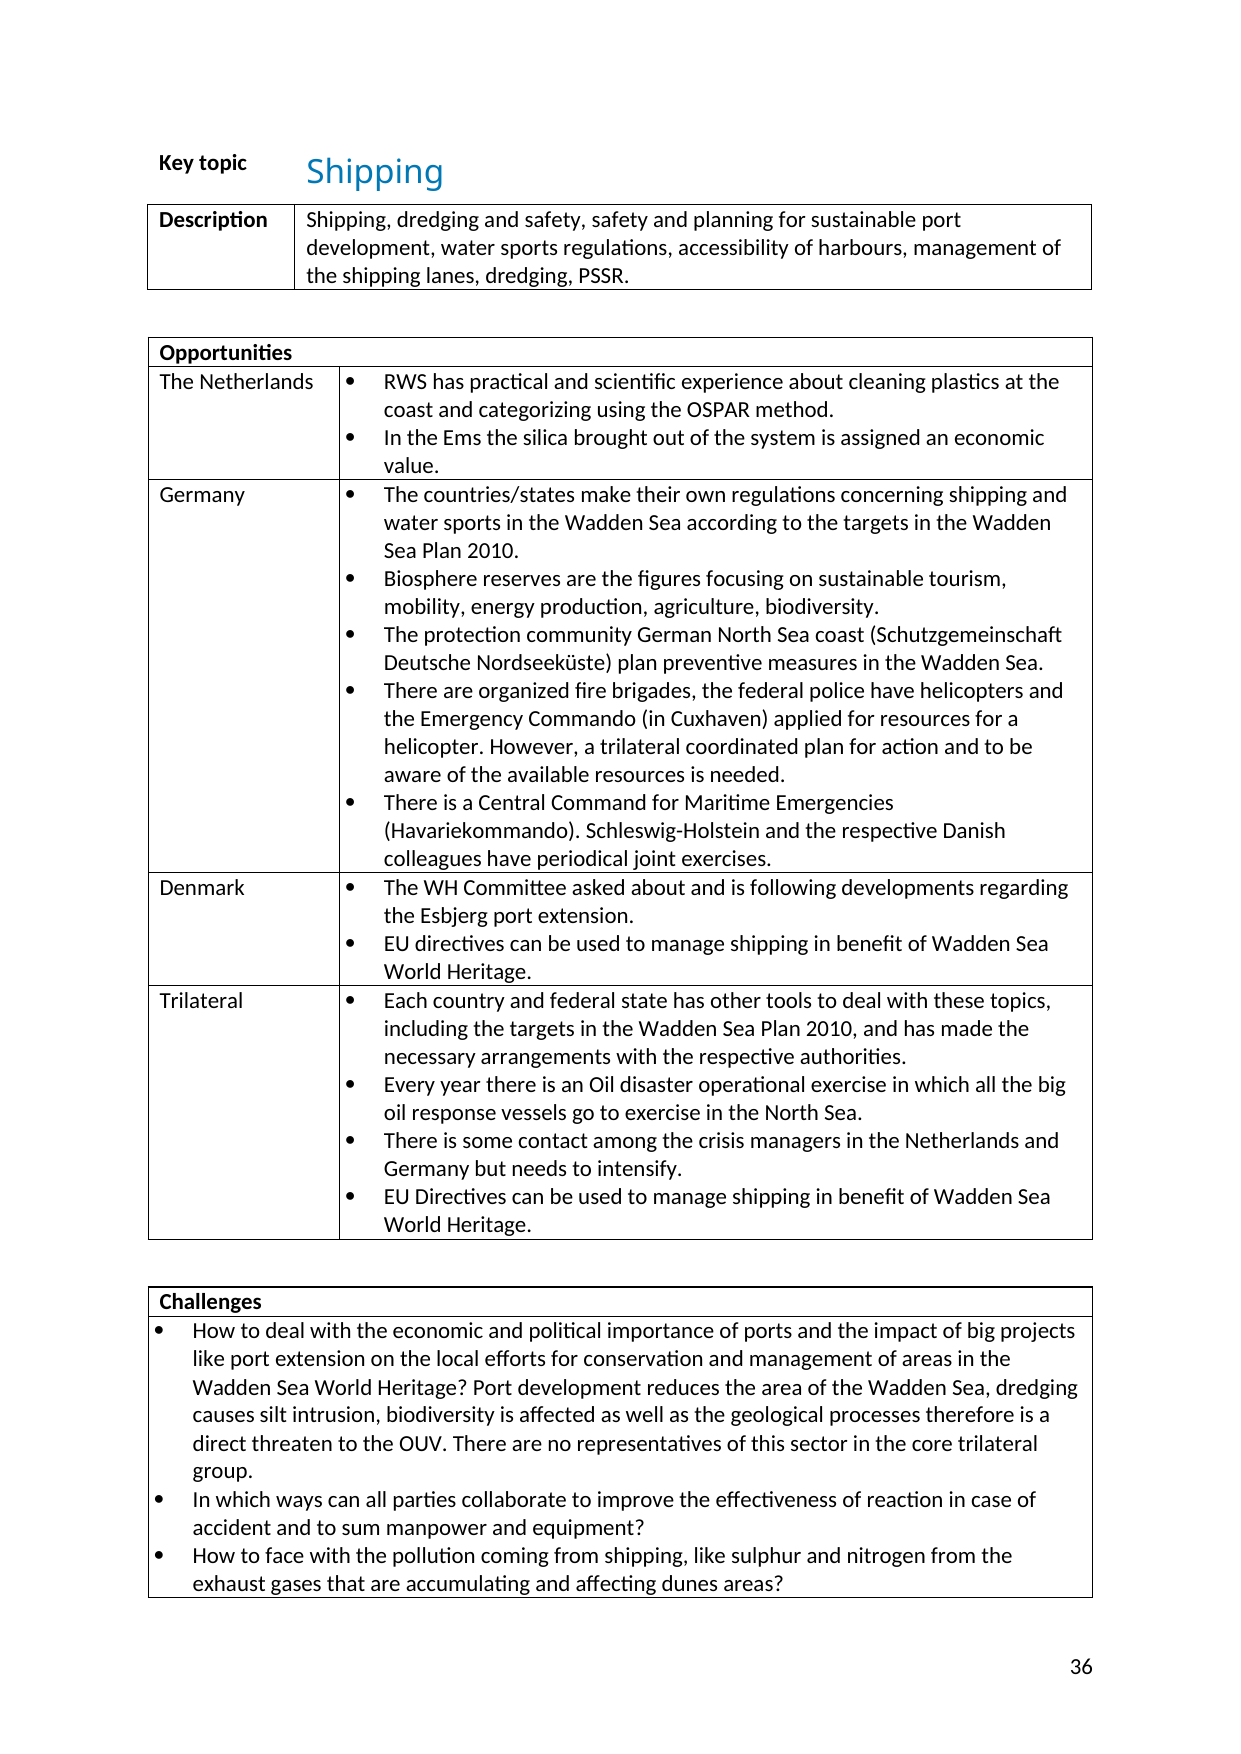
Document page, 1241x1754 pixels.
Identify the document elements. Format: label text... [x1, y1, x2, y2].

table_cell The Netherlands [149, 367, 339, 479]
table_cell Denmark [149, 873, 339, 985]
table_header Key topic [148, 148, 295, 204]
table_cell RWS has practical and scientific experience about cleaning plastics at the coast and categorizing using the OSPAR method. In the Ems the silica brought out of the system is assigned an economic value. [340, 367, 1092, 479]
table_header Opportunities [149, 338, 1092, 366]
table_cell Shipping, dredging and safety, safety and planning for sustainable port development, water sports regulations, accessibility of harbours, management of the shipping lanes, dredging, PSSR. [295, 205, 1091, 289]
table_cell The countries/states make their own regulations concerning shipping and water sports in the Wadden Sea according to the targets in the Wadden Sea Plan 2010. Biosphere reserves are the figures focusing on sustainable tourism, mobility, energy production, agriculture, biodiversity. The protection community German North Sea coast (Schutzgemeinschaft Deutsche Nordseeküste) plan preventive measures in the Wadden Sea. There are organized fire brigades, the federal police have helicopters and the Emergency Commando (in Cuxhaven) applied for resources for a helicopter. However, a trilateral coordinated plan for action and to be aware of the available resources is needed. There is a Central Command for Maritime Emergencies (Havariekommando). Schleswig-Holstein and the respective Danish colleagues have periodical joint exercises. [340, 480, 1092, 872]
table_cell Each country and federal state has other tools to deal with these topics, including the targets in the Wadden Sea Plan 2010, and has made the necessary arrangements with the respective authorities. Every year there is an Oil disaster operational exercise in which all the big oil response vessels go to exercise in the North Sea. There is some contact among the crisis managers in the Netherlands and Germany but needs to intensify. EU Directives can be used to manage shipping in benefit of Wadden Sea World Heritage. [340, 986, 1092, 1238]
table_cell The WH Committee asked about and is following developments regarding the Esbjerg port extension. EU directives can be used to manage shipping in benefit of Wadden Sea World Heritage. [340, 873, 1092, 985]
table_cell Description [148, 205, 294, 289]
table_cell Trilateral [149, 986, 339, 1238]
table_header Challenges [149, 1288, 1092, 1316]
table_header Shipping [295, 148, 1092, 204]
table_cell Germany [149, 480, 339, 872]
table_cell How to deal with the economic and political importance of ports and the impact of big projects like port extension on the local efforts for conservation and management of areas in the Wadden Sea World Heritage? Port development reduces the area of the Wadden Sea, dredging causes silt intrusion, biodiversity is affected as well as the geological processes therefore is a direct threaten to the OUV. There are no representatives of this sector in the core trilateral group. In which ways can all parties collaborate to improve the effectiveness of reaction in case of accident and to sum manpower and equipment? How to face with the pollution coming from shipping, like sulphur and nitrogen from the exhaust gases that are accumulating and affecting dunes areas? [149, 1317, 1092, 1597]
